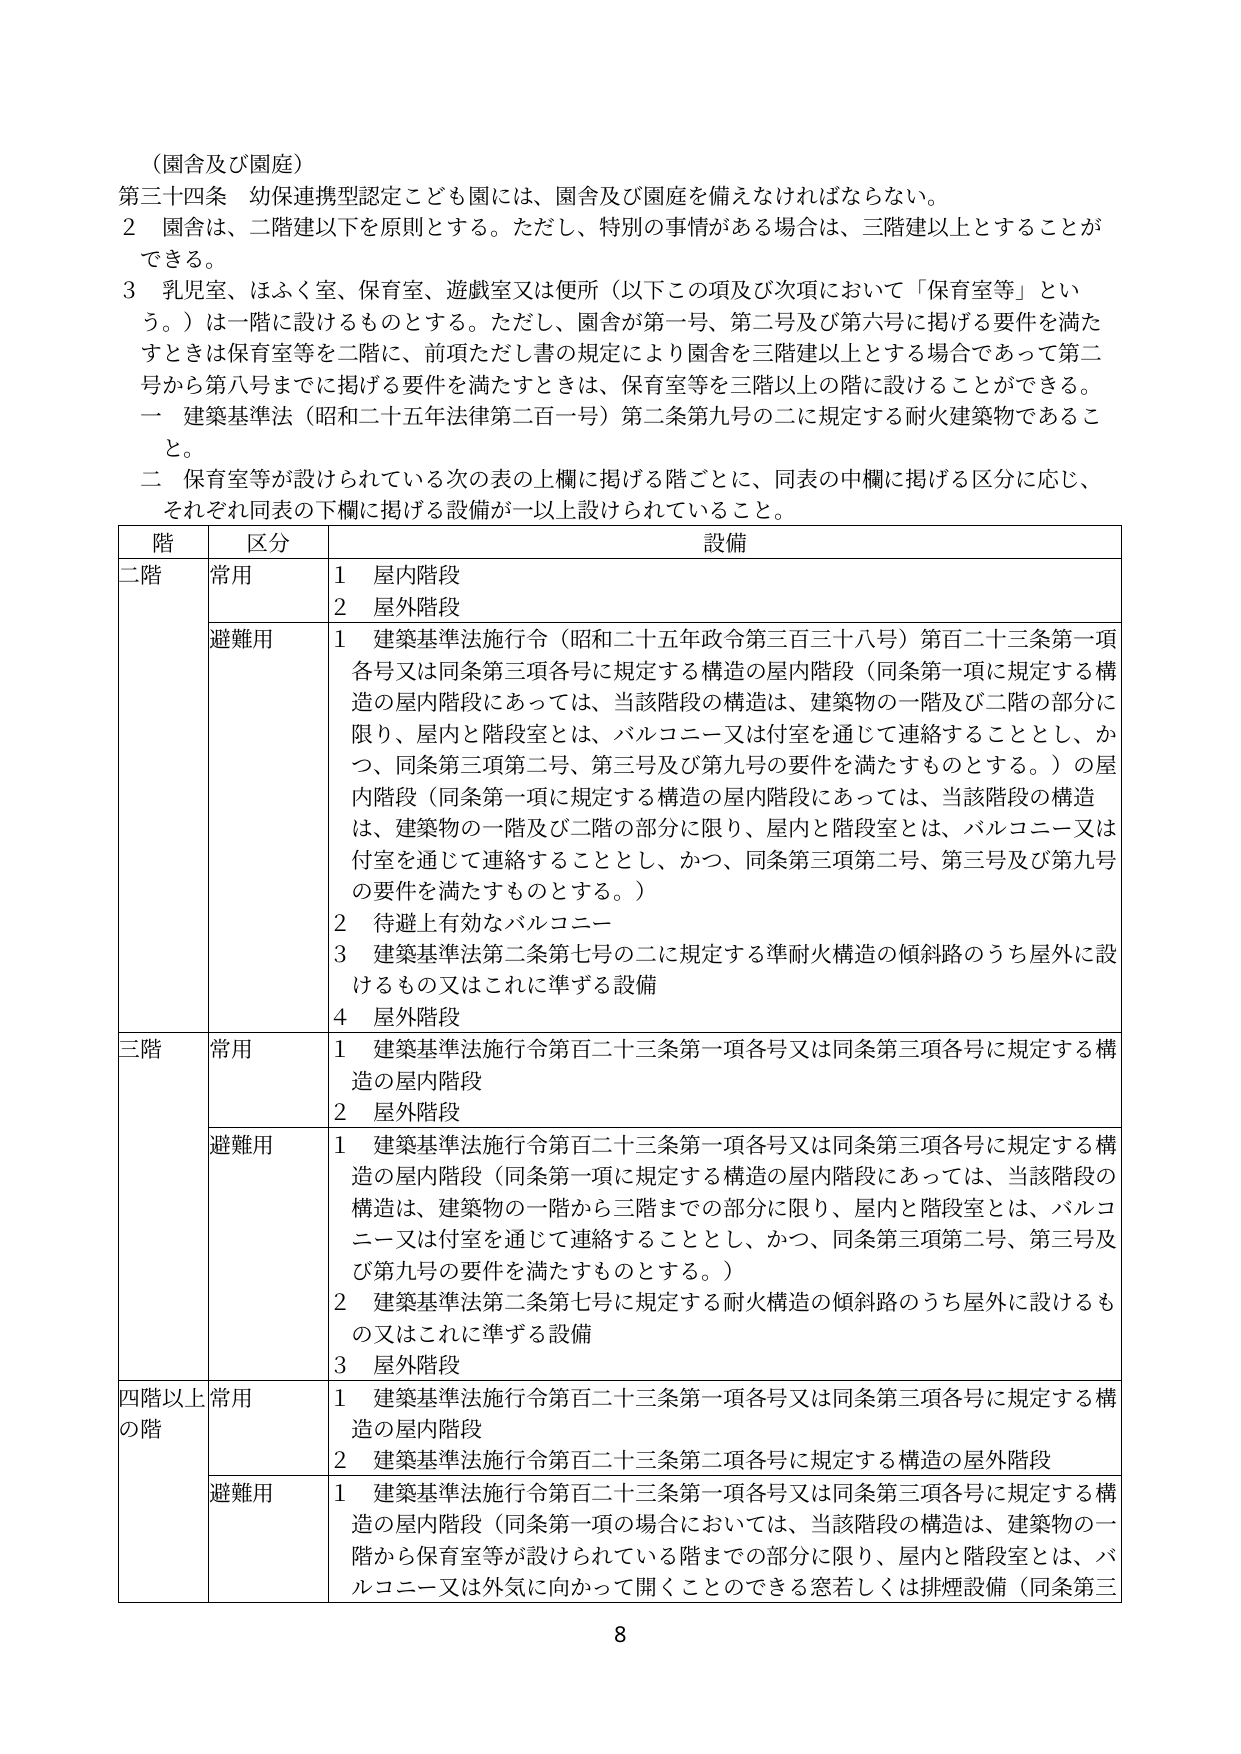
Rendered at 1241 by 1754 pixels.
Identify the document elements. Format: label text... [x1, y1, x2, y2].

table_cell 避難用 [209, 1476, 328, 1602]
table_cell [329, 1476, 1121, 1602]
table_cell 常用 [209, 559, 328, 622]
table_cell １ 建築基準法施行令第百二十三条第一項各号又は同条第三項各号に規定する構造の屋内階段 ２ 屋外階段 [329, 1033, 1121, 1127]
table_cell 四階以上の階 [119, 1381, 208, 1602]
text ２ 園舎は、二階建以下を原則とする。ただし、特別の事情がある場合は、三階建以上とすることができる。 [118, 211, 1122, 273]
text ３ 乳児室、ほふく室、保育室、遊戯室又は便所（以下この項及び次項において「保育室等」という。）は一階に設けるものとする。ただし、園舎が第一号、第二号及び第六号に掲げる要件を満たすときは保育室等を二階に、前項ただし書の規定により園舎を三階建以上とする場合であって第二号から第八号までに掲げる要件を満たすときは、保育室等を三階以上の階に設けることができる。 [118, 273, 1122, 399]
table_cell １ 屋内階段 ２ 屋外階段 [329, 559, 1121, 622]
table_cell 避難用 [209, 1128, 328, 1380]
table_header 階 [119, 526, 208, 558]
text 一 建築基準法（昭和二十五年法律第二百一号）第二条第九号の二に規定する耐火建築物であること。 [140, 399, 1122, 462]
table_cell 二階 [119, 559, 208, 1032]
table_cell 常用 [209, 1033, 328, 1127]
table_cell 三階 [119, 1033, 208, 1380]
table_cell 常用 [209, 1381, 328, 1475]
table_header 設備 [329, 526, 1121, 558]
table_cell １ 建築基準法施行令第百二十三条第一項各号又は同条第三項各号に規定する構造の屋内階段 ２ 建築基準法施行令第百二十三条第二項各号に規定する構造の屋外階段 [329, 1381, 1121, 1475]
text 二 保育室等が設けられている次の表の上欄に掲げる階ごとに、同表の中欄に掲げる区分に応じ、それぞれ同表の下欄に掲げる設備が一以上設けられていること。 [140, 462, 1122, 525]
table_cell 避難用 [209, 623, 328, 1032]
text （園舎及び園庭） [140, 148, 1122, 179]
table_cell １ 建築基準法施行令第百二十三条第一項各号又は同条第三項各号に規定する構造の屋内階段（同条第一項に規定する構造の屋内階段にあっては、当該階段の構造は、建築物の一階から三階までの部分に限り、屋内と階段室とは、バルコニー又は付室を通じて連絡することとし、かつ、同条第三項第二号、第三号及び第九号の要件を満たすものとする。） ２ 建築基準法第二条第七号に規定する耐火構造の傾斜路のうち屋外に設けるもの又はこれに準ずる設備 ３ 屋外階段 [329, 1128, 1121, 1380]
table_cell １ 建築基準法施行令（昭和二十五年政令第三百三十八号）第百二十三条第一項各号又は同条第三項各号に規定する構造の屋内階段（同条第一項に規定する構造の屋内階段にあっては、当該階段の構造は、建築物の一階及び二階の部分に限り、屋内と階段室とは、バルコニー又は付室を通じて連絡することとし、かつ、同条第三項第二号、第三号及び第九号の要件を満たすものとする。）の屋内階段（同条第一項に規定する構造の屋内階段にあっては、当該階段の構造は、建築物の一階及び二階の部分に限り、屋内と階段室とは、バルコニー又は付室を通じて連絡することとし、かつ、同条第三項第二号、第三号及び第九号の要件を満たすものとする。） ２ 待避上有効なバルコニー ３ 建築基準法第二条第七号の二に規定する準耐火構造の傾斜路のうち屋外に設けるもの又はこれに準ずる設備 ４ 屋外階段 [329, 623, 1121, 1032]
text 第三十四条 幼保連携型認定こども園には、園舎及び園庭を備えなければならない。 [118, 179, 1122, 211]
table_header 区分 [209, 526, 328, 558]
